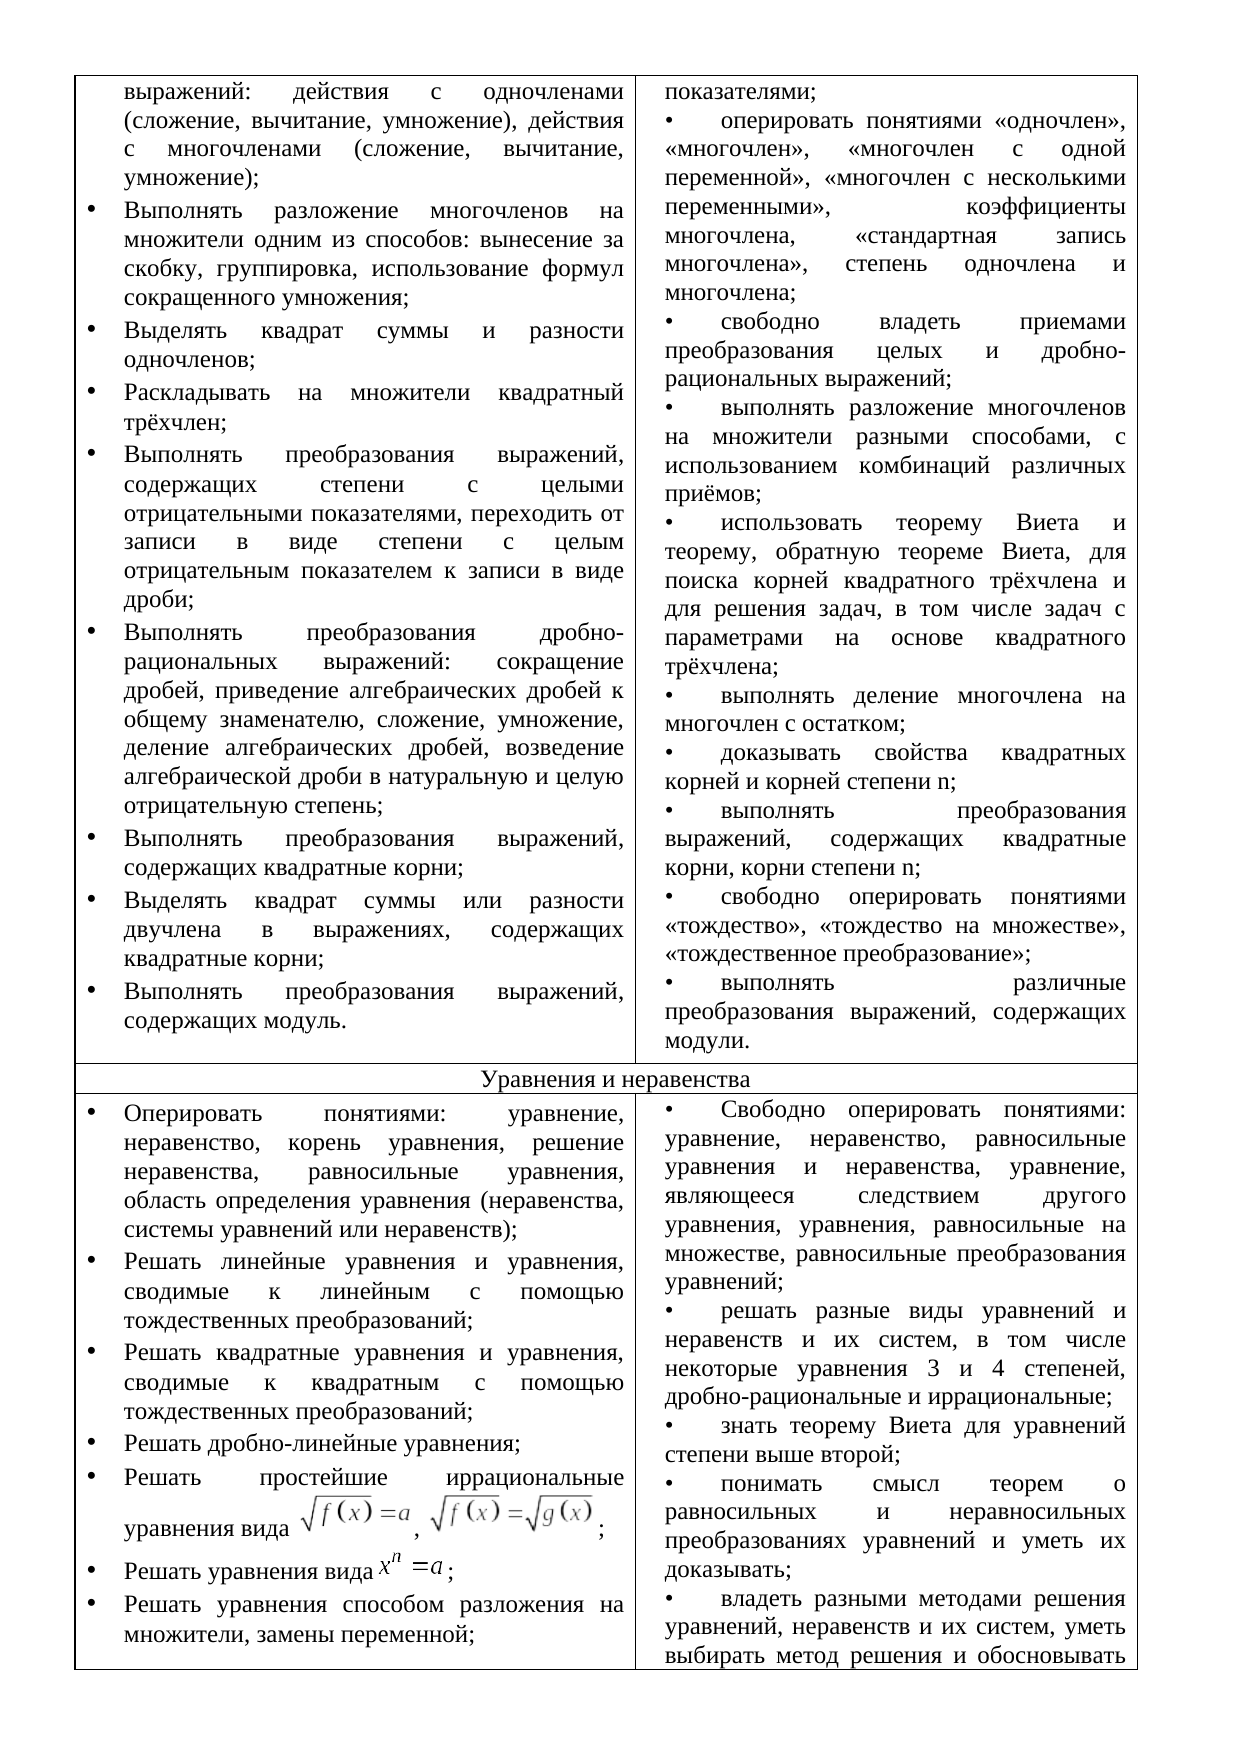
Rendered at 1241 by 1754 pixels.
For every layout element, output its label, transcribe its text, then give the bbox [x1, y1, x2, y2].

table_cell Уравнения и неравенства [76, 1064, 1137, 1093]
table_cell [76, 1094, 635, 1669]
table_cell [636, 76, 1137, 1063]
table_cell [636, 1094, 1137, 1669]
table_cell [76, 76, 635, 1063]
